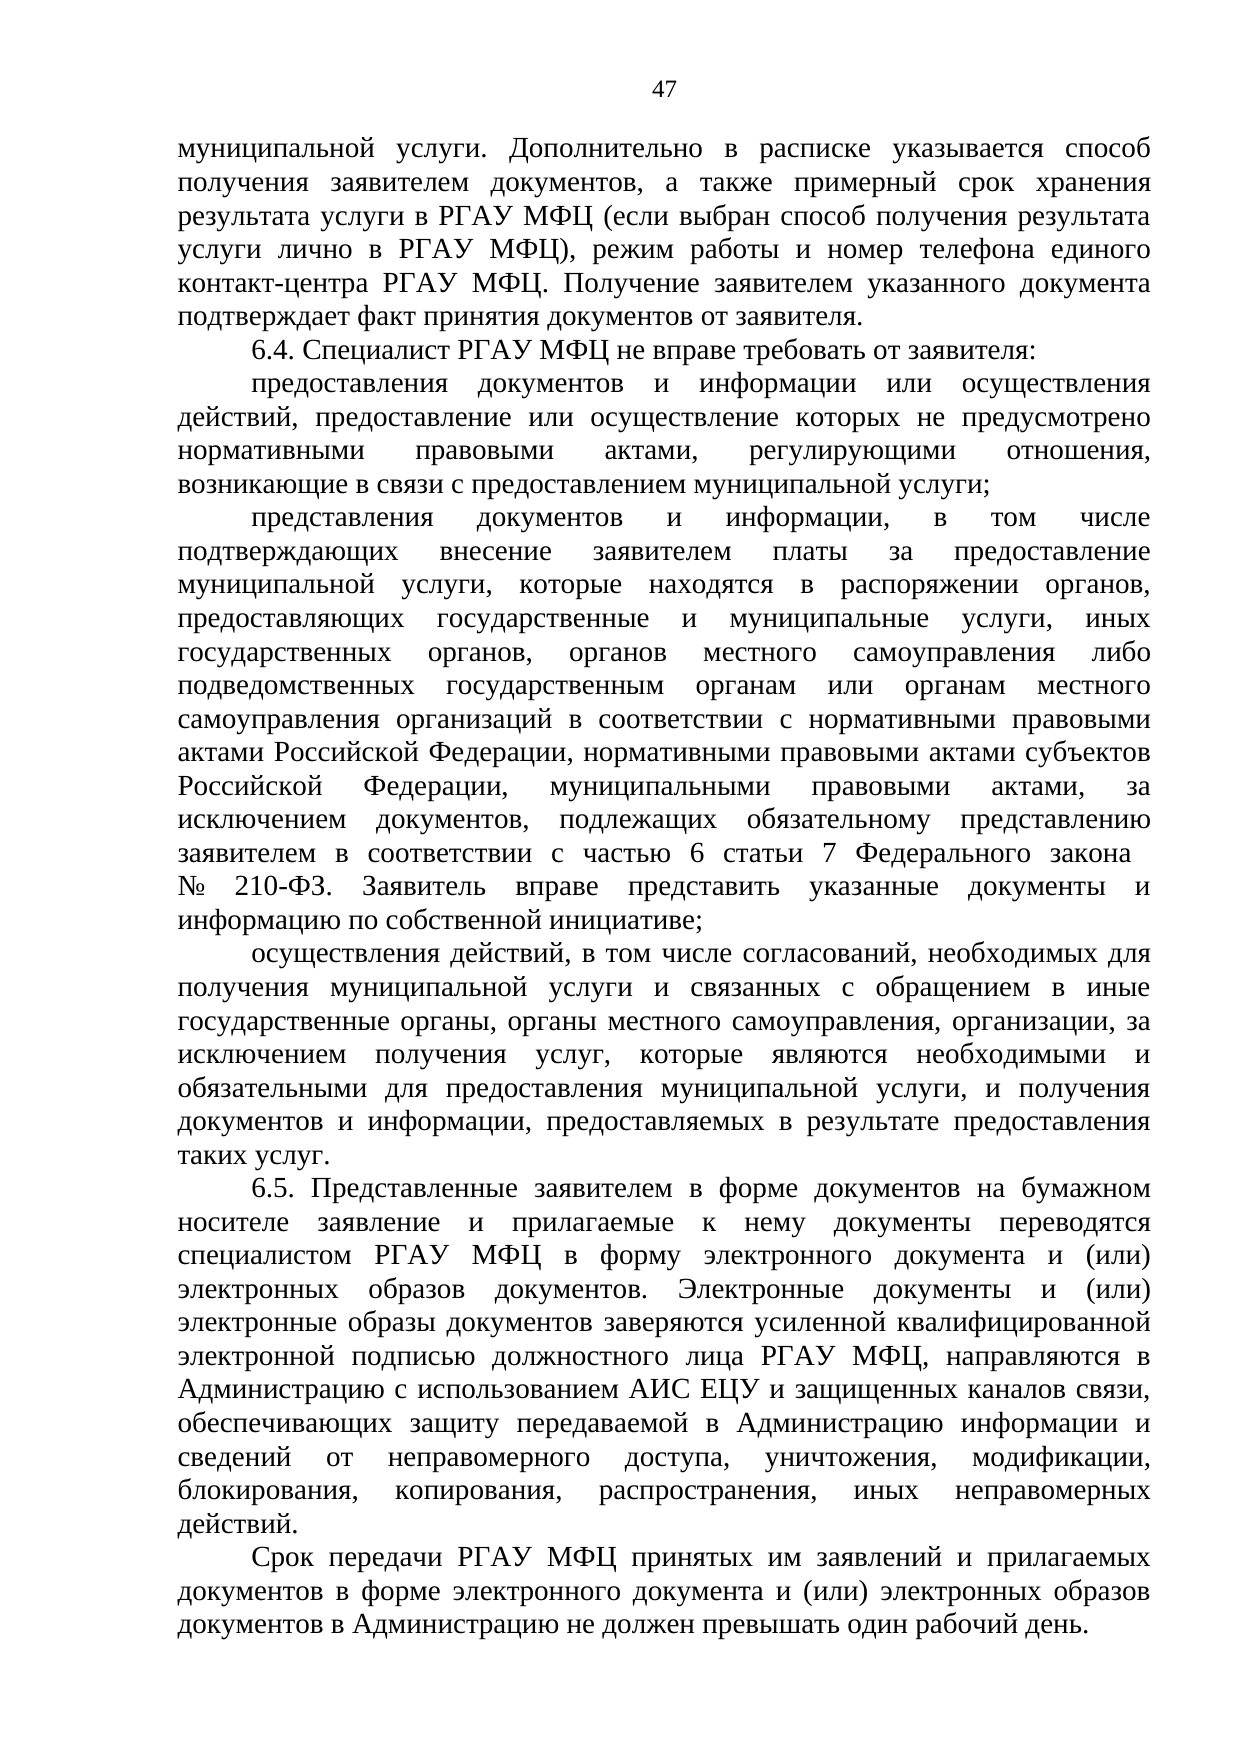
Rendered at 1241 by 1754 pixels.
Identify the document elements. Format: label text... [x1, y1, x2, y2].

text 6.4. Специалист РГАУ МФЦ не вправе требовать от заявителя: [177, 332, 1152, 365]
text 6.5. Представленные заявителем в форме документов на бумажном носителе заявление и прилагаемые к нему документы переводятся специалистом РГАУ МФЦ в форму электронного документа и (или) электронных образов документов. Электронные документы и (или) электронные образы документов заверяются усиленной квалифицированной электронной подписью должностного лица РГАУ МФЦ, направляются в Администрацию с использованием АИС ЕЦУ и защищенных каналов связи, обеспечивающих защиту передаваемой в Администрацию информации и сведений от неправомерного доступа, уничтожения, модификации, блокирования, копирования, распространения, иных неправомерных действий. [177, 1170, 1152, 1539]
text Срок передачи РГАУ МФЦ принятых им заявлений и прилагаемых документов в форме электронного документа и (или) электронных образов документов в Администрацию не должен превышать один рабочий день. [177, 1539, 1152, 1640]
text осуществления действий, в том числе согласований, необходимых для получения муниципальной услуги и связанных с обращением в иные государственные органы, органы местного самоуправления, организации, за исключением получения услуг, которые являются необходимыми и обязательными для предоставления муниципальной услуги, и получения документов и информации, предоставляемых в результате предоставления таких услуг. [177, 936, 1152, 1170]
text предоставления документов и информации или осуществления действий, предоставление или осуществление которых не предусмотрено нормативными правовыми актами, регулирующими отношения, возникающие в связи с предоставлением муниципальной услуги; [177, 365, 1152, 499]
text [177, 131, 1152, 332]
text представления документов и информации, в том числе подтверждающих внесение заявителем платы за предоставление муниципальной услуги, которые находятся в распоряжении органов, предоставляющих государственные и муниципальные услуги, иных государственных органов, органов местного самоуправления либо подведомственных государственным органам или органам местного самоуправления организаций в соответствии с нормативными правовыми актами Российской Федерации, нормативными правовыми актами субъектов Российской Федерации, муниципальными правовыми актами, за исключением документов, подлежащих обязательному представлению заявителем в соответствии с частью 6 статьи 7 Федерального закона № 210-ФЗ. Заявитель вправе представить указанные документы и информацию по собственной инициативе; [177, 499, 1152, 936]
